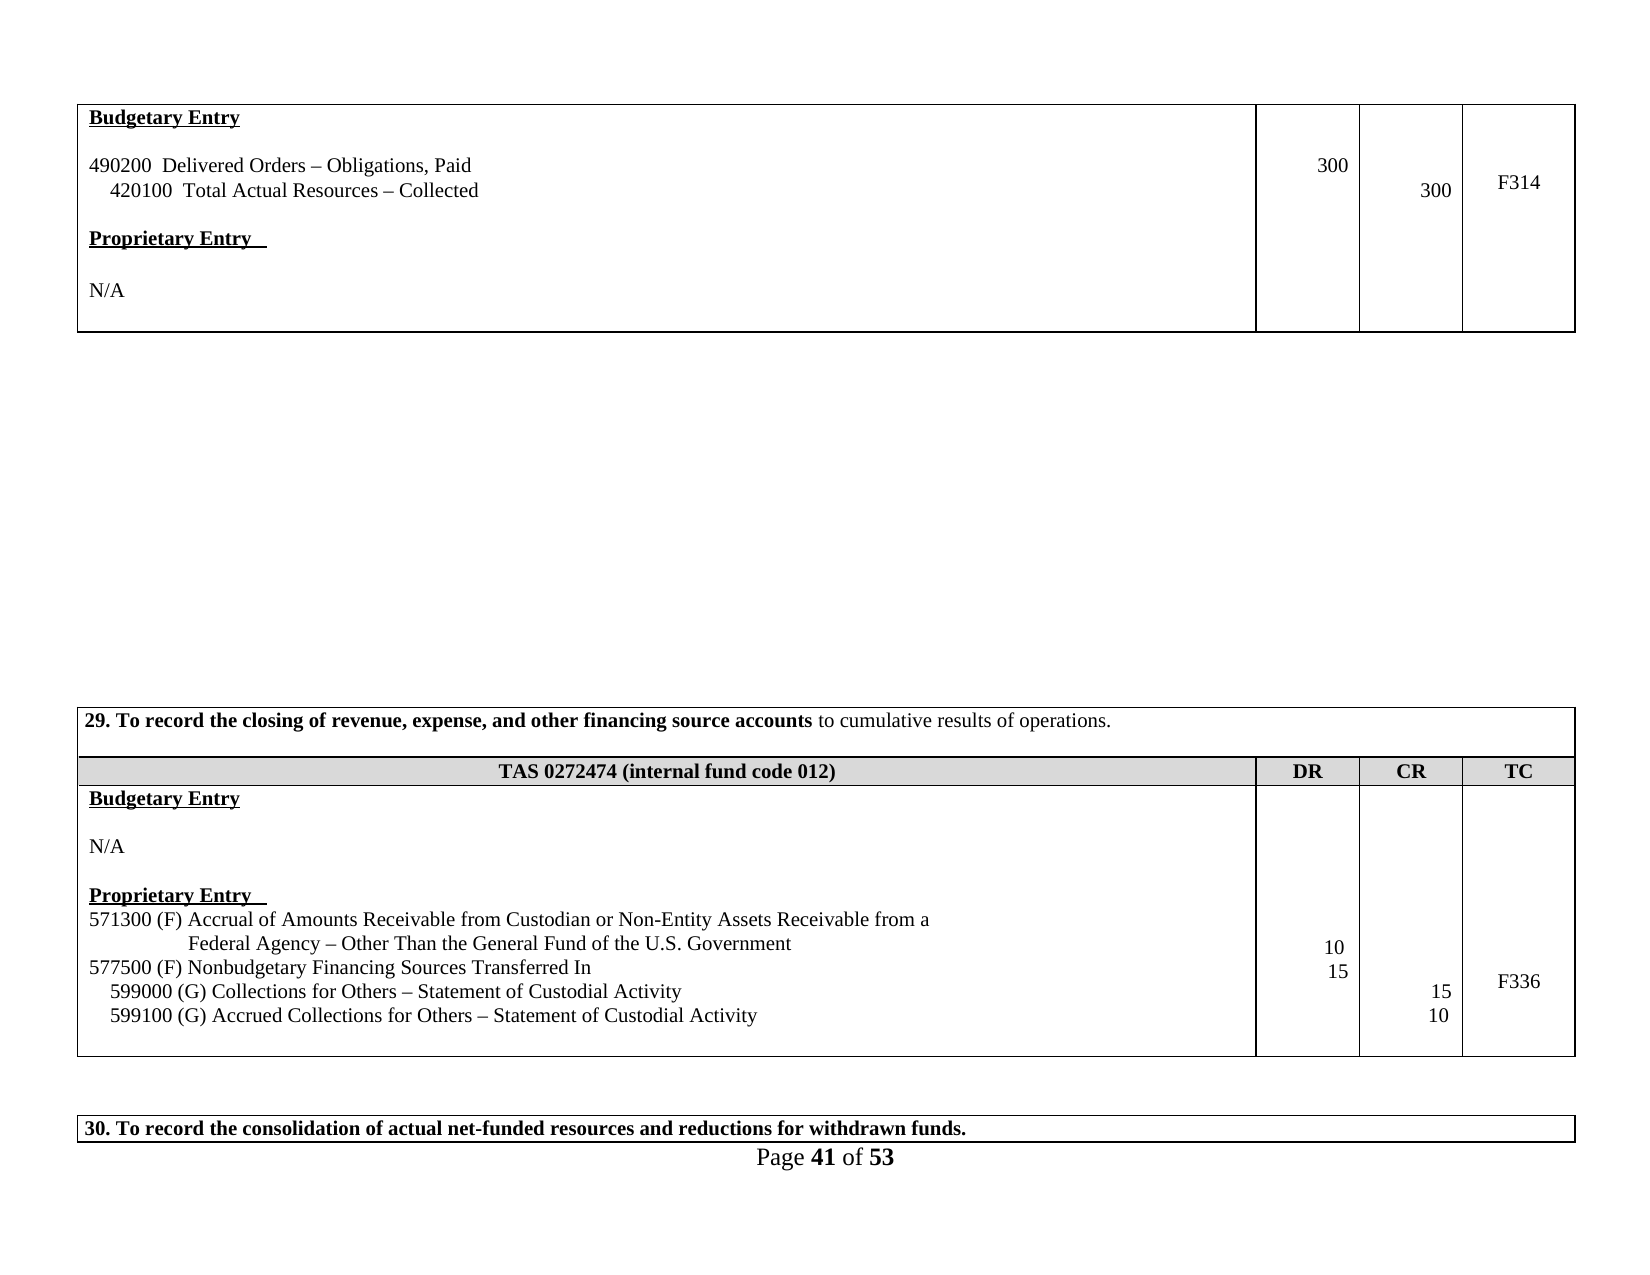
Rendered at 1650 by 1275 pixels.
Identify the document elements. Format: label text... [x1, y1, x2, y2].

table_cell 15 10 [1360, 786, 1462, 1056]
table_cell Budgetary Entry N/A Proprietary Entry 571300 (F) Accrual of Amounts Receivable from Custodian or Non-Entity Assets Receivable from a Federal Agency – Other Than the General Fund of the U.S. Government 577500 (F) Nonbudgetary Financing Sources Transferred In 599000 (G) Collections for Others – Statement of Custodial Activity 599100 (G) Accrued Collections for Others – Statement of Custodial Activity [78, 786, 1255, 1056]
table_cell 10 15 [1257, 786, 1359, 1056]
table_cell 300 [1360, 105, 1462, 331]
table_cell CR [1360, 758, 1462, 785]
table_cell F336 [1463, 786, 1574, 1056]
table_header 29. To record the closing of revenue, expense, and other financing source accounts to cumulative results of operations. [78, 708, 1574, 756]
table_cell 300 [1257, 105, 1359, 331]
table_cell DR [1257, 758, 1359, 785]
table_cell Budgetary Entry 490200 Delivered Orders – Obligations, Paid 420100 Total Actual Resources – Collected Proprietary Entry N/A [78, 105, 1255, 331]
table_cell TC [1463, 758, 1574, 785]
table_cell F314 [1463, 105, 1574, 331]
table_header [78, 1116, 1574, 1141]
table_cell TAS 0272474 (internal fund code 012) [78, 757, 1255, 785]
